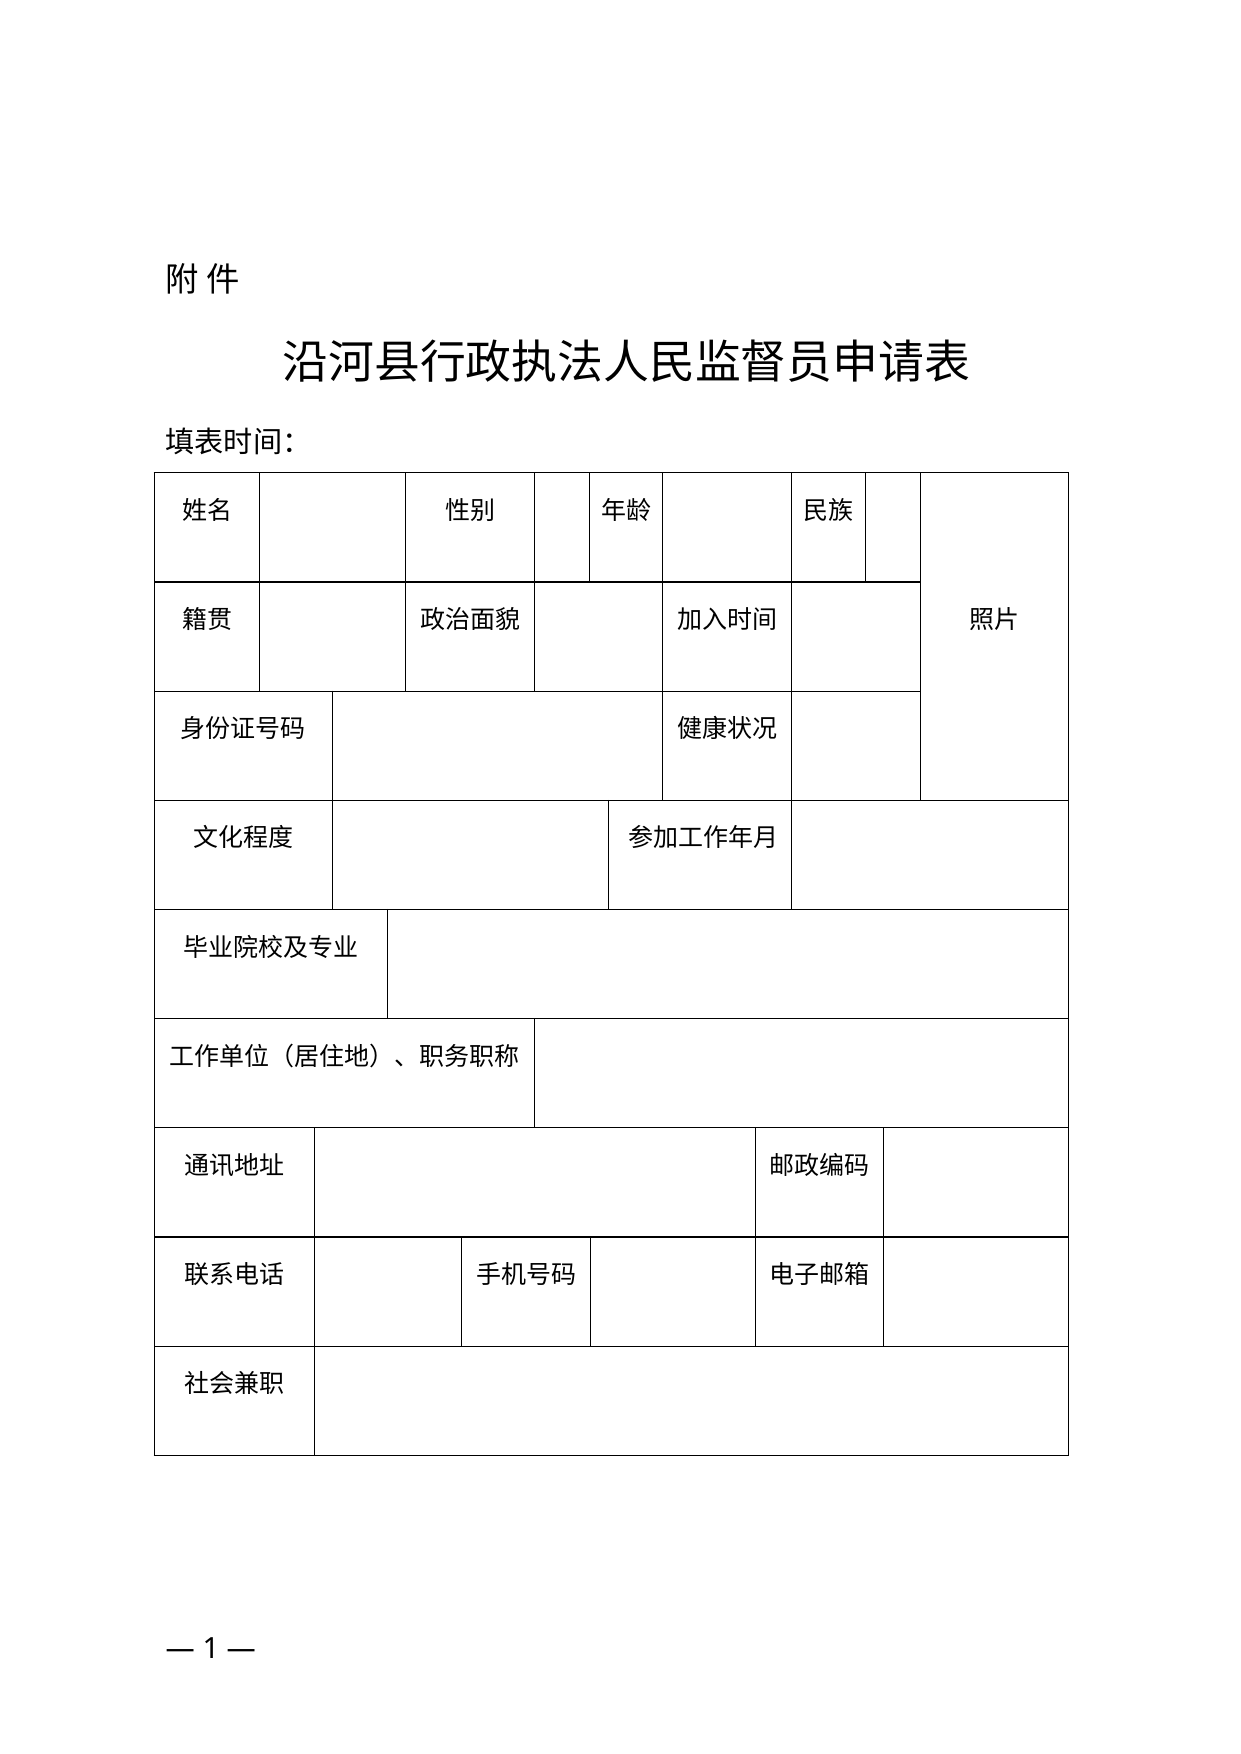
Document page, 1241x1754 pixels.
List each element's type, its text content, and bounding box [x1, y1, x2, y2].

table_cell 健康状况 [663, 692, 791, 800]
table_cell [333, 801, 608, 909]
table_cell 手机号码 [462, 1238, 590, 1346]
table_cell [315, 1128, 755, 1236]
text 附 件 [165, 245, 1087, 310]
table_cell [535, 1019, 1068, 1127]
table_cell 参加工作年月 [609, 801, 791, 909]
table_cell [884, 1238, 1068, 1346]
table_header 性别 [406, 473, 534, 581]
table_cell 籍贯 [155, 583, 259, 691]
text 填表时间： [165, 407, 1087, 472]
table_cell [535, 583, 662, 691]
table_cell [884, 1128, 1068, 1236]
table_cell [792, 692, 920, 800]
table_cell 毕业院校及专业 [155, 910, 387, 1018]
table_header 民族 [792, 473, 865, 581]
table_cell 邮政编码 [756, 1128, 883, 1236]
text 沿河县行政执法人民监督员申请表 [165, 310, 1087, 407]
table_cell 工作单位（居住地）、职务职称 [155, 1019, 534, 1127]
table_header [663, 473, 791, 581]
table_cell 加入时间 [663, 583, 791, 691]
table_cell [591, 1238, 755, 1346]
table_cell [333, 692, 662, 800]
table_cell [315, 1238, 461, 1346]
table_cell [315, 1347, 1068, 1455]
table_cell [388, 910, 1068, 1018]
table_cell 电子邮箱 [756, 1238, 883, 1346]
table_header [260, 473, 405, 581]
table_cell [792, 583, 920, 691]
table_header [866, 473, 920, 581]
table_header 年龄 [590, 473, 662, 581]
table_cell [260, 583, 405, 691]
table_cell 身份证号码 [155, 692, 332, 800]
table_cell 政治面貌 [406, 583, 534, 691]
table_header [535, 473, 589, 581]
table_header 姓名 [155, 473, 259, 581]
table_cell 社会兼职 [155, 1347, 314, 1455]
table_header 照片 [921, 473, 1068, 800]
table_cell 文化程度 [155, 801, 332, 909]
table_cell 联系电话 [155, 1238, 314, 1346]
table_cell [792, 801, 1068, 909]
table_cell 通讯地址 [155, 1128, 314, 1236]
